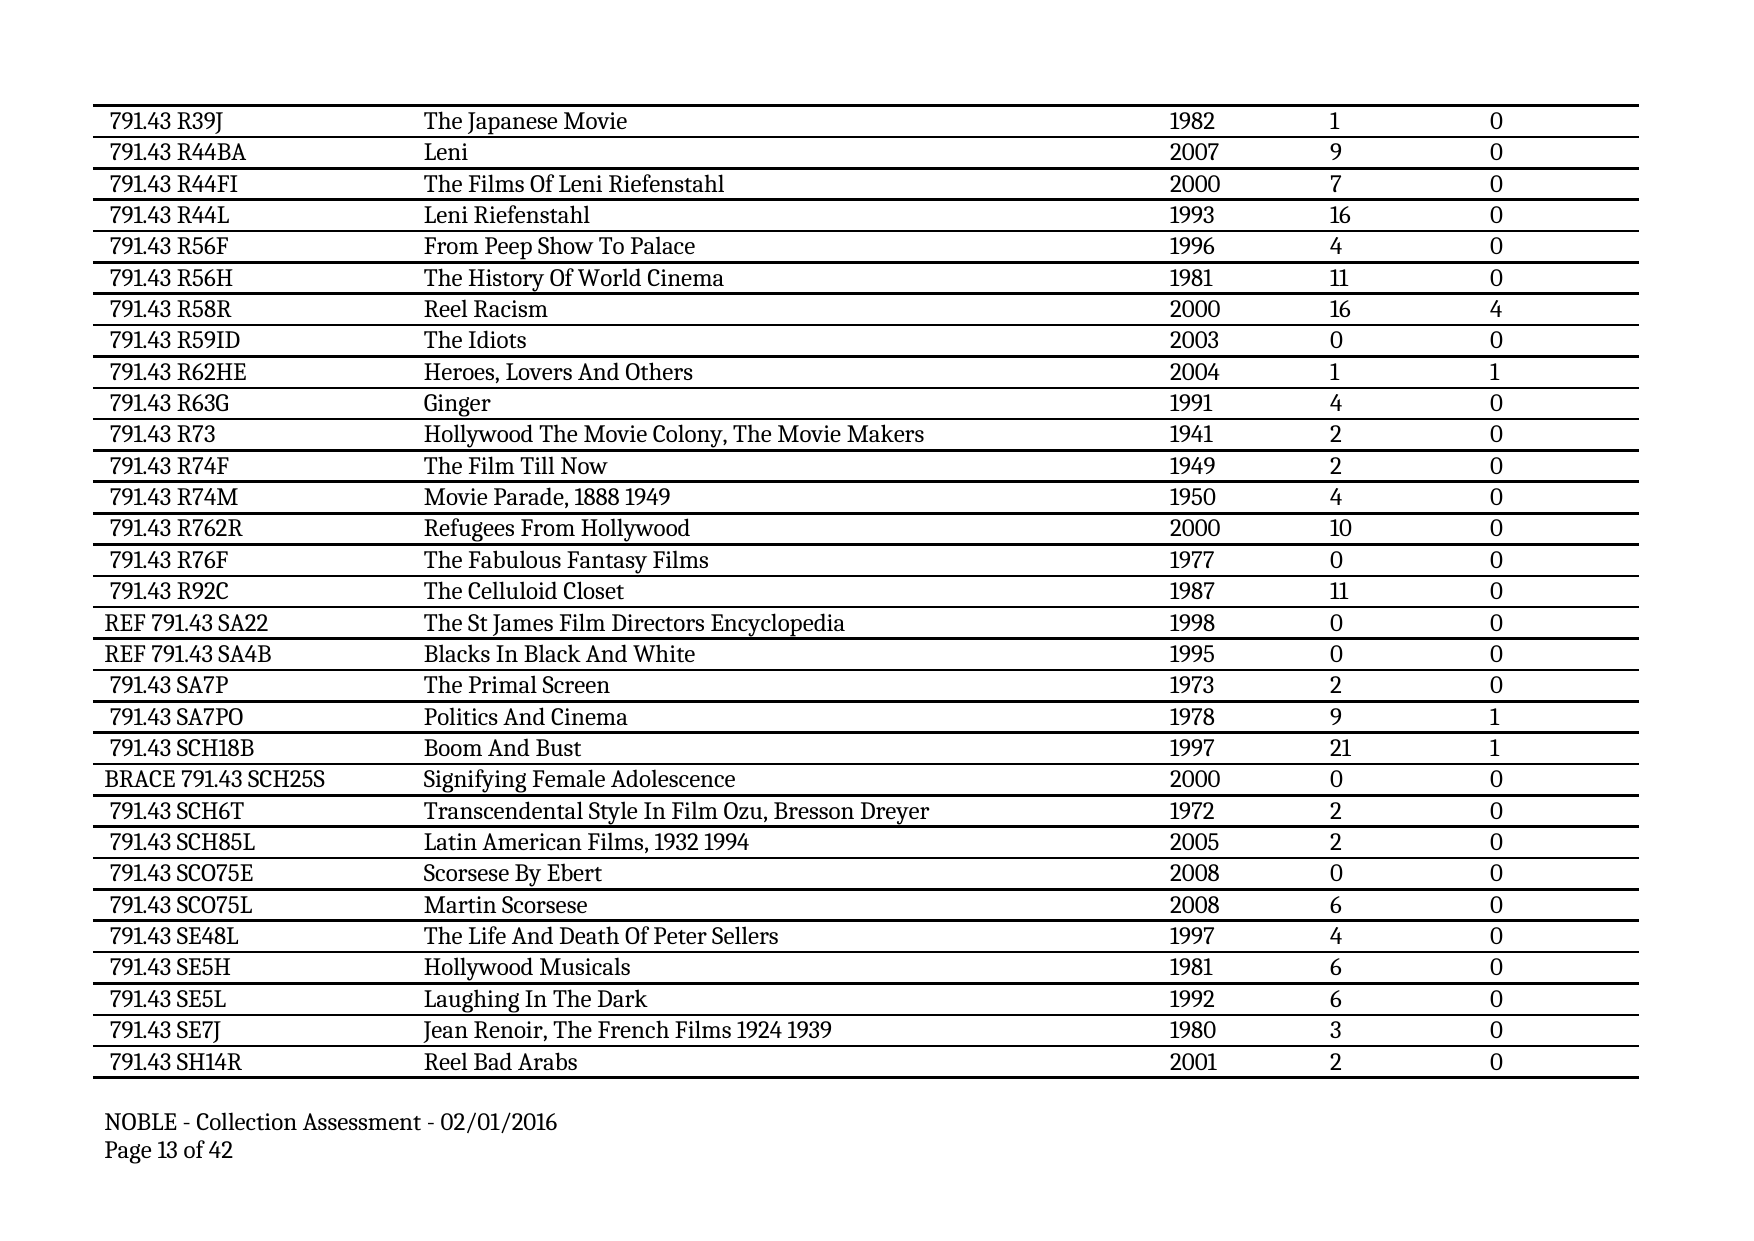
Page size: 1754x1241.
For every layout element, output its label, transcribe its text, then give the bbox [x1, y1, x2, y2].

table_cell 0 [1319, 326, 1478, 355]
table_cell 4 [1319, 232, 1478, 261]
table_cell 2007 [1159, 138, 1319, 167]
table_cell 791.43 SCH6T [93, 797, 412, 825]
table_cell Leni [413, 138, 1159, 167]
table_cell The History Of World Cinema [413, 264, 1159, 292]
table_cell 1998 [1159, 608, 1319, 637]
table_cell Blacks In Black And White [413, 640, 1159, 668]
table_cell 791.43 R762R [93, 515, 412, 543]
table_cell 2008 [1159, 859, 1319, 888]
table_cell 791.43 R92C [93, 577, 412, 606]
table_cell 7 [1319, 170, 1478, 198]
table_cell 1949 [1159, 452, 1319, 480]
table_cell Leni Riefenstahl [413, 201, 1159, 229]
table_cell 0 [1479, 515, 1638, 543]
table_cell Hollywood Musicals [413, 953, 1159, 982]
table_cell 1991 [1159, 389, 1319, 418]
table_cell 10 [1319, 515, 1478, 543]
table_cell 0 [1479, 1016, 1638, 1045]
table_cell 0 [1479, 953, 1638, 982]
table_cell 0 [1319, 859, 1478, 888]
table_cell 791.43 R56H [93, 264, 412, 292]
table_cell 791.43 R56F [93, 232, 412, 261]
table_cell Ginger [413, 389, 1159, 418]
table_cell Scorsese By Ebert [413, 859, 1159, 888]
table_cell 1980 [1159, 1016, 1319, 1045]
table_cell 9 [1319, 138, 1478, 167]
table_cell 2001 [1159, 1047, 1319, 1076]
table_cell 9 [1319, 703, 1478, 731]
table_cell The Films Of Leni Riefenstahl [413, 170, 1159, 198]
table_cell 0 [1479, 859, 1638, 888]
table_cell 1973 [1159, 671, 1319, 700]
table_cell 21 [1319, 734, 1478, 763]
table_cell 0 [1479, 326, 1638, 355]
table_cell 0 [1479, 985, 1638, 1013]
table_cell 2 [1319, 1047, 1478, 1076]
table_cell 0 [1479, 608, 1638, 637]
table_cell 0 [1479, 420, 1638, 449]
table_cell 1972 [1159, 797, 1319, 825]
table_cell 2003 [1159, 326, 1319, 355]
table_cell 1950 [1159, 483, 1319, 512]
table_cell Hollywood The Movie Colony, The Movie Makers [413, 420, 1159, 449]
table_cell 791.43 R39J [93, 107, 412, 136]
table_cell 1977 [1159, 546, 1319, 574]
table_cell 791.43 R59ID [93, 326, 412, 355]
table_cell The Japanese Movie [413, 107, 1159, 136]
table_cell The Film Till Now [413, 452, 1159, 480]
table_cell 0 [1479, 1047, 1638, 1076]
table_cell 1995 [1159, 640, 1319, 668]
table_cell 791.43 R63G [93, 389, 412, 418]
table_cell Movie Parade, 1888 1949 [413, 483, 1159, 512]
table_cell Boom And Bust [413, 734, 1159, 763]
table_cell 791.43 SA7PO [93, 703, 412, 731]
table_cell 1 [1479, 358, 1638, 386]
table_cell 2 [1319, 420, 1478, 449]
table_cell The Life And Death Of Peter Sellers [413, 922, 1159, 951]
table_cell 1941 [1159, 420, 1319, 449]
table_cell 1982 [1159, 107, 1319, 136]
table_cell 0 [1479, 452, 1638, 480]
table_cell 791.43 SA7P [93, 671, 412, 700]
table_cell Jean Renoir, The French Films 1924 1939 [413, 1016, 1159, 1045]
table_cell The Idiots [413, 326, 1159, 355]
table_cell 6 [1319, 953, 1478, 982]
table_cell The Fabulous Fantasy Films [413, 546, 1159, 574]
table_cell 791.43 R62HE [93, 358, 412, 386]
table_cell 2000 [1159, 515, 1319, 543]
table_cell 0 [1319, 640, 1478, 668]
table_cell 791.43 SCH18B [93, 734, 412, 763]
table_cell 2004 [1159, 358, 1319, 386]
table_cell 791.43 R74M [93, 483, 412, 512]
table_cell 791.43 SCH85L [93, 828, 412, 857]
table_cell 0 [1479, 671, 1638, 700]
table_cell 0 [1479, 765, 1638, 794]
table_cell 1 [1479, 734, 1638, 763]
table_cell 3 [1319, 1016, 1478, 1045]
table_cell 0 [1479, 138, 1638, 167]
table_cell 791.43 SE48L [93, 922, 412, 951]
table_cell 0 [1479, 389, 1638, 418]
table_cell 0 [1479, 577, 1638, 606]
table_cell 0 [1479, 107, 1638, 136]
table_cell 791.43 R58R [93, 295, 412, 324]
table_cell 2000 [1159, 765, 1319, 794]
table_cell 791.43 SCO75E [93, 859, 412, 888]
table_cell The Celluloid Closet [413, 577, 1159, 606]
table_cell The Primal Screen [413, 671, 1159, 700]
table_cell 2 [1319, 671, 1478, 700]
table_cell Politics And Cinema [413, 703, 1159, 731]
table_cell 0 [1479, 232, 1638, 261]
table_cell 0 [1479, 264, 1638, 292]
table_cell 11 [1319, 264, 1478, 292]
table_cell 1981 [1159, 264, 1319, 292]
table_cell From Peep Show To Palace [413, 232, 1159, 261]
table_cell 2000 [1159, 170, 1319, 198]
table_cell 11 [1319, 577, 1478, 606]
table_cell 1997 [1159, 922, 1319, 951]
table_cell 2 [1319, 828, 1478, 857]
table_cell 1 [1319, 107, 1478, 136]
table_cell 4 [1319, 389, 1478, 418]
table_cell 1987 [1159, 577, 1319, 606]
table_cell Signifying Female Adolescence [413, 765, 1159, 794]
table_cell 2008 [1159, 891, 1319, 919]
table_cell 1981 [1159, 953, 1319, 982]
table_cell Transcendental Style In Film Ozu, Bresson Dreyer [413, 797, 1159, 825]
table_cell Reel Racism [413, 295, 1159, 324]
table_cell 791.43 R74F [93, 452, 412, 480]
table_cell 2 [1319, 452, 1478, 480]
table_cell 1 [1479, 703, 1638, 731]
table_cell Reel Bad Arabs [413, 1047, 1159, 1076]
table_cell 0 [1479, 797, 1638, 825]
table_cell 4 [1479, 295, 1638, 324]
table_cell 6 [1319, 985, 1478, 1013]
table_cell 6 [1319, 891, 1478, 919]
table_cell 791.43 SE5L [93, 985, 412, 1013]
table_cell The St James Film Directors Encyclopedia [413, 608, 1159, 637]
table_cell Martin Scorsese [413, 891, 1159, 919]
table_cell 2 [1319, 797, 1478, 825]
table_cell Heroes, Lovers And Others [413, 358, 1159, 386]
table_cell 791.43 SE7J [93, 1016, 412, 1045]
table_cell 2000 [1159, 295, 1319, 324]
table_cell 0 [1479, 170, 1638, 198]
table_cell 0 [1319, 608, 1478, 637]
table_cell 791.43 R44BA [93, 138, 412, 167]
table_cell 1993 [1159, 201, 1319, 229]
table_cell 16 [1319, 201, 1478, 229]
table_cell 0 [1479, 922, 1638, 951]
table_cell 1997 [1159, 734, 1319, 763]
table_cell 1996 [1159, 232, 1319, 261]
table_cell REF 791.43 SA22 [93, 608, 412, 637]
table_cell 791.43 SH14R [93, 1047, 412, 1076]
table_cell BRACE 791.43 SCH25S [93, 765, 412, 794]
table_cell 1 [1319, 358, 1478, 386]
table_cell 791.43 SE5H [93, 953, 412, 982]
table_cell 791.43 R44FI [93, 170, 412, 198]
table_cell 1992 [1159, 985, 1319, 1013]
table_cell 0 [1479, 828, 1638, 857]
table_cell 0 [1319, 765, 1478, 794]
table_cell 791.43 R44L [93, 201, 412, 229]
table_cell 791.43 R76F [93, 546, 412, 574]
table_cell 4 [1319, 922, 1478, 951]
table_cell 0 [1479, 546, 1638, 574]
table_cell Laughing In The Dark [413, 985, 1159, 1013]
table_cell 0 [1319, 546, 1478, 574]
table_cell 0 [1479, 483, 1638, 512]
table_cell Latin American Films, 1932 1994 [413, 828, 1159, 857]
table_cell 4 [1319, 483, 1478, 512]
table_cell 0 [1479, 640, 1638, 668]
table_cell 16 [1319, 295, 1478, 324]
table_cell Refugees From Hollywood [413, 515, 1159, 543]
table_cell 0 [1479, 891, 1638, 919]
table_cell 791.43 R73 [93, 420, 412, 449]
table_cell 0 [1479, 201, 1638, 229]
table_cell 791.43 SCO75L [93, 891, 412, 919]
table_cell 2005 [1159, 828, 1319, 857]
table_cell REF 791.43 SA4B [93, 640, 412, 668]
table_cell 1978 [1159, 703, 1319, 731]
